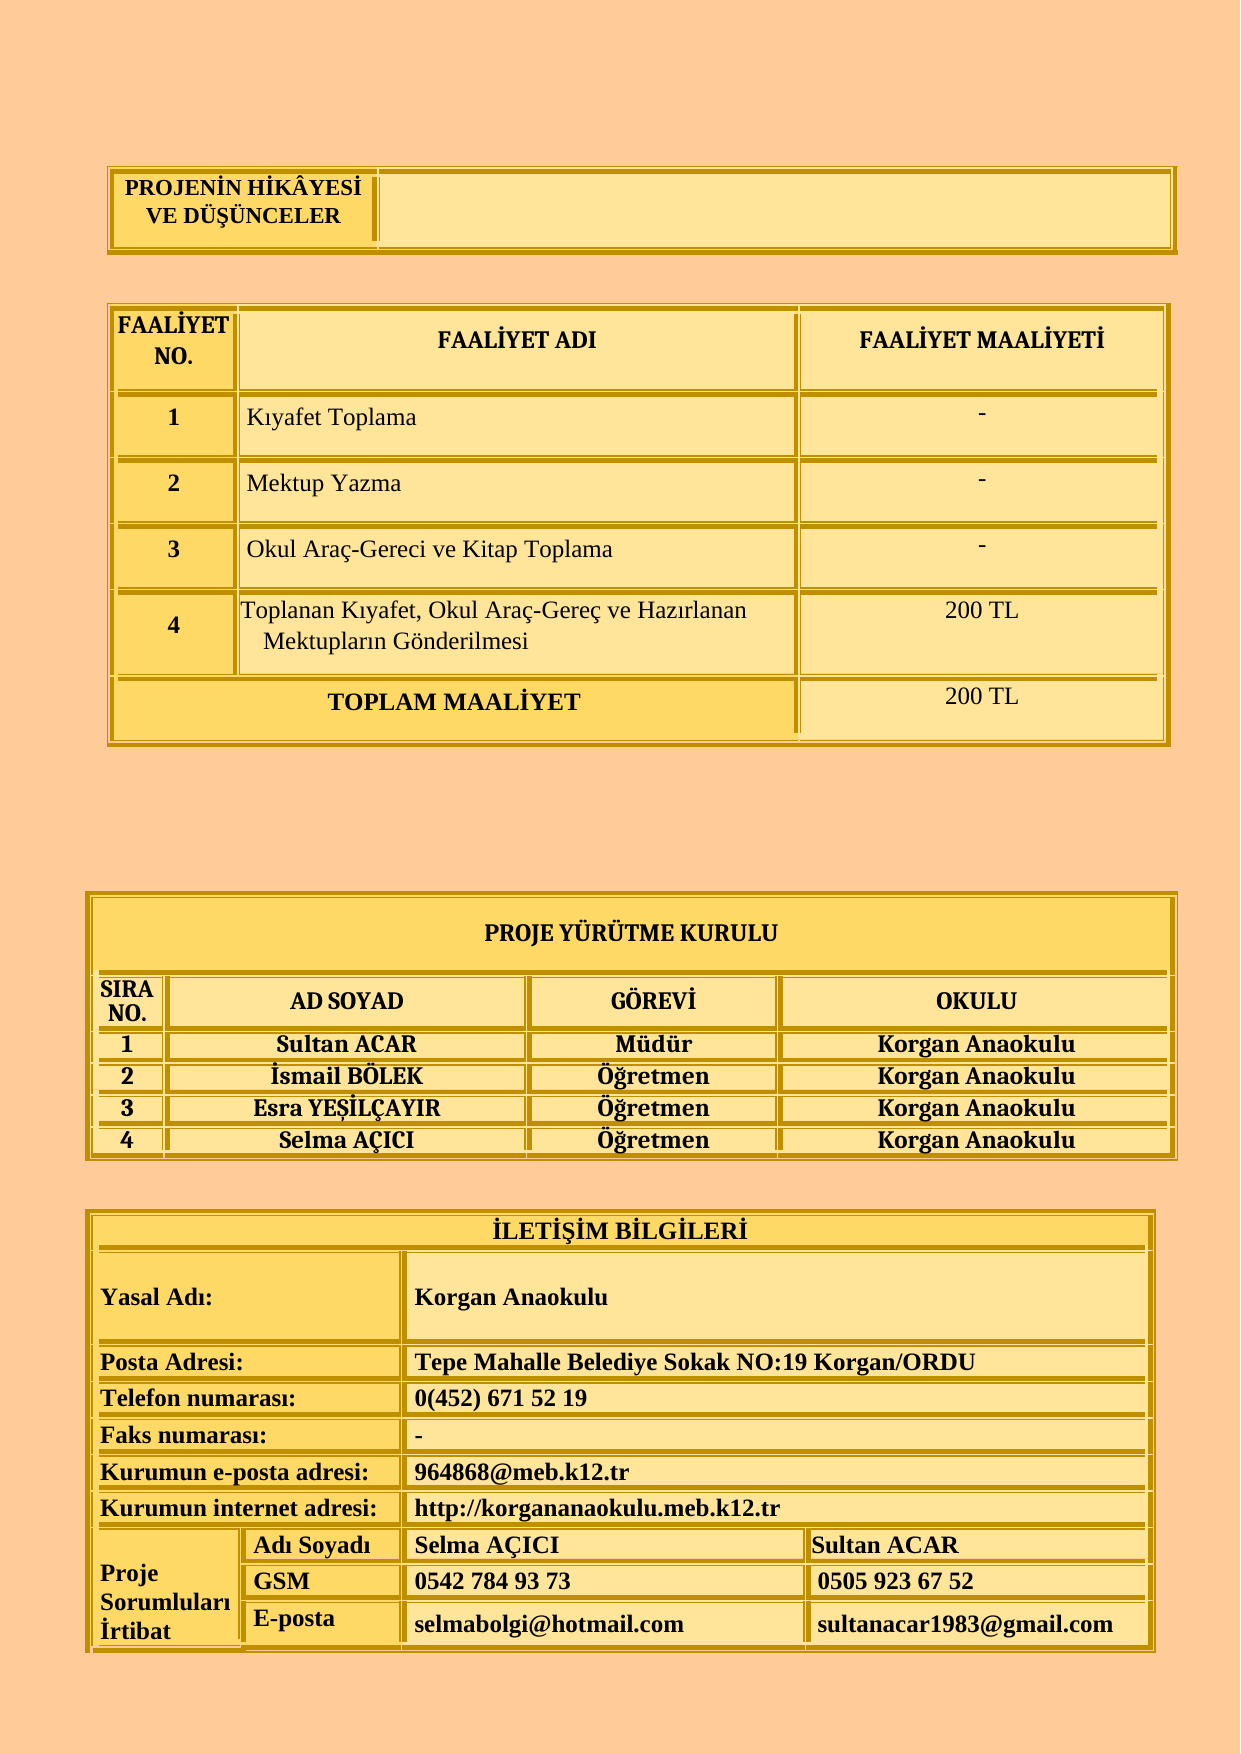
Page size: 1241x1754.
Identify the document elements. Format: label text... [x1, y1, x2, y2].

table_cell Mektup Yazma [240, 463, 794, 521]
table_header İLETİŞİM BİLGİLERİ [93, 1216, 1148, 1245]
table_cell Selma AÇICI [407, 1530, 803, 1558]
table_cell Öğretmen [532, 1066, 775, 1089]
table_cell 1 [90, 1026, 166, 1058]
table_cell 0542 784 93 73 [407, 1566, 803, 1595]
table_cell Öğretmen [528, 1121, 779, 1153]
table_cell AD SOYAD [170, 978, 524, 1026]
table_cell Sultan ACAR [170, 1034, 524, 1058]
table_cell Adı Soyadı [246, 1530, 399, 1558]
table_cell Yasal Adı: [90, 1245, 403, 1339]
table_cell Telefon numarası: [90, 1376, 403, 1412]
table_cell SIRA NO. [90, 970, 166, 1026]
table_cell 964868@meb.k12.tr [403, 1449, 1152, 1485]
table_cell sultanacar1983@gmail.com [807, 1595, 1152, 1645]
table_cell - [403, 1412, 1152, 1449]
table_cell Müdür [532, 1034, 775, 1058]
table_cell Tepe Mahalle Belediye Sokak NO:19 Korgan/ORDU [403, 1339, 1152, 1376]
table_cell 2 [110, 455, 236, 521]
table_cell TOPLAM MAALİYET [110, 674, 797, 739]
table_header FAALİYET ADI [236, 304, 797, 389]
table_cell Selma AÇICI [166, 1121, 528, 1153]
table_cell 4 [90, 1121, 166, 1153]
table_cell 3 [110, 521, 236, 587]
table_cell Kurumun e-posta adresi: [90, 1449, 403, 1485]
table_cell Korgan Anaokulu [779, 1026, 1174, 1058]
table_cell 1 [110, 389, 236, 455]
table_cell 200 TL [798, 587, 1166, 673]
table_header FAALİYET MAALİYETİ [798, 304, 1166, 389]
table_cell Öğretmen [532, 1097, 775, 1121]
table_cell 4 [110, 587, 236, 673]
table_cell Faks numarası: [90, 1412, 403, 1449]
table_header [376, 167, 1173, 247]
table_cell İsmail BÖLEK [170, 1066, 524, 1089]
table_cell Korgan Anaokulu [779, 1090, 1174, 1121]
table_cell Korgan Anaokulu [779, 1121, 1174, 1153]
table_cell - [798, 389, 1166, 455]
table_cell OKULU [779, 970, 1174, 1026]
table_cell Posta Adresi: [90, 1339, 403, 1376]
table_cell GÖREVİ [532, 978, 775, 1026]
table_cell Esra YEŞİLÇAYIR [170, 1097, 524, 1121]
table_cell Kurumun internet adresi: [90, 1485, 403, 1522]
table_cell Sultan ACAR [807, 1522, 1152, 1558]
table_cell 0(452) 671 52 19 [403, 1376, 1152, 1412]
table_header PROJENİN HİKÂYESİ VE DÜŞÜNCELER [114, 174, 376, 247]
table_cell Okul Araç-Gereci ve Kitap Toplama [240, 529, 794, 587]
table_header FAALİYET NO. [114, 311, 236, 389]
table_cell E-posta [242, 1595, 403, 1645]
table_cell Kıyafet Toplama [240, 397, 794, 455]
table_cell 0505 923 67 52 [807, 1559, 1152, 1595]
table_cell selmabolgi@hotmail.com [403, 1595, 807, 1645]
table_cell Korgan Anaokulu [403, 1245, 1152, 1339]
table_cell 3 [90, 1090, 166, 1121]
table_cell Toplanan Kıyafet, Okul Araç-Gereç ve Hazırlanan Mektupların Gönderilmesi [240, 595, 794, 673]
table_cell Korgan Anaokulu [779, 1058, 1174, 1089]
table_cell - [798, 521, 1166, 587]
table_cell 2 [90, 1058, 166, 1089]
table_cell - [798, 455, 1166, 521]
table_cell http://korgananaokulu.meb.k12.tr [403, 1485, 1152, 1522]
table_cell Proje Sorumluları İrtibat [90, 1522, 242, 1645]
table_cell 200 TL [798, 674, 1166, 739]
table_header PROJE YÜRÜTME KURULU [93, 898, 1170, 970]
table_cell GSM [246, 1566, 399, 1595]
